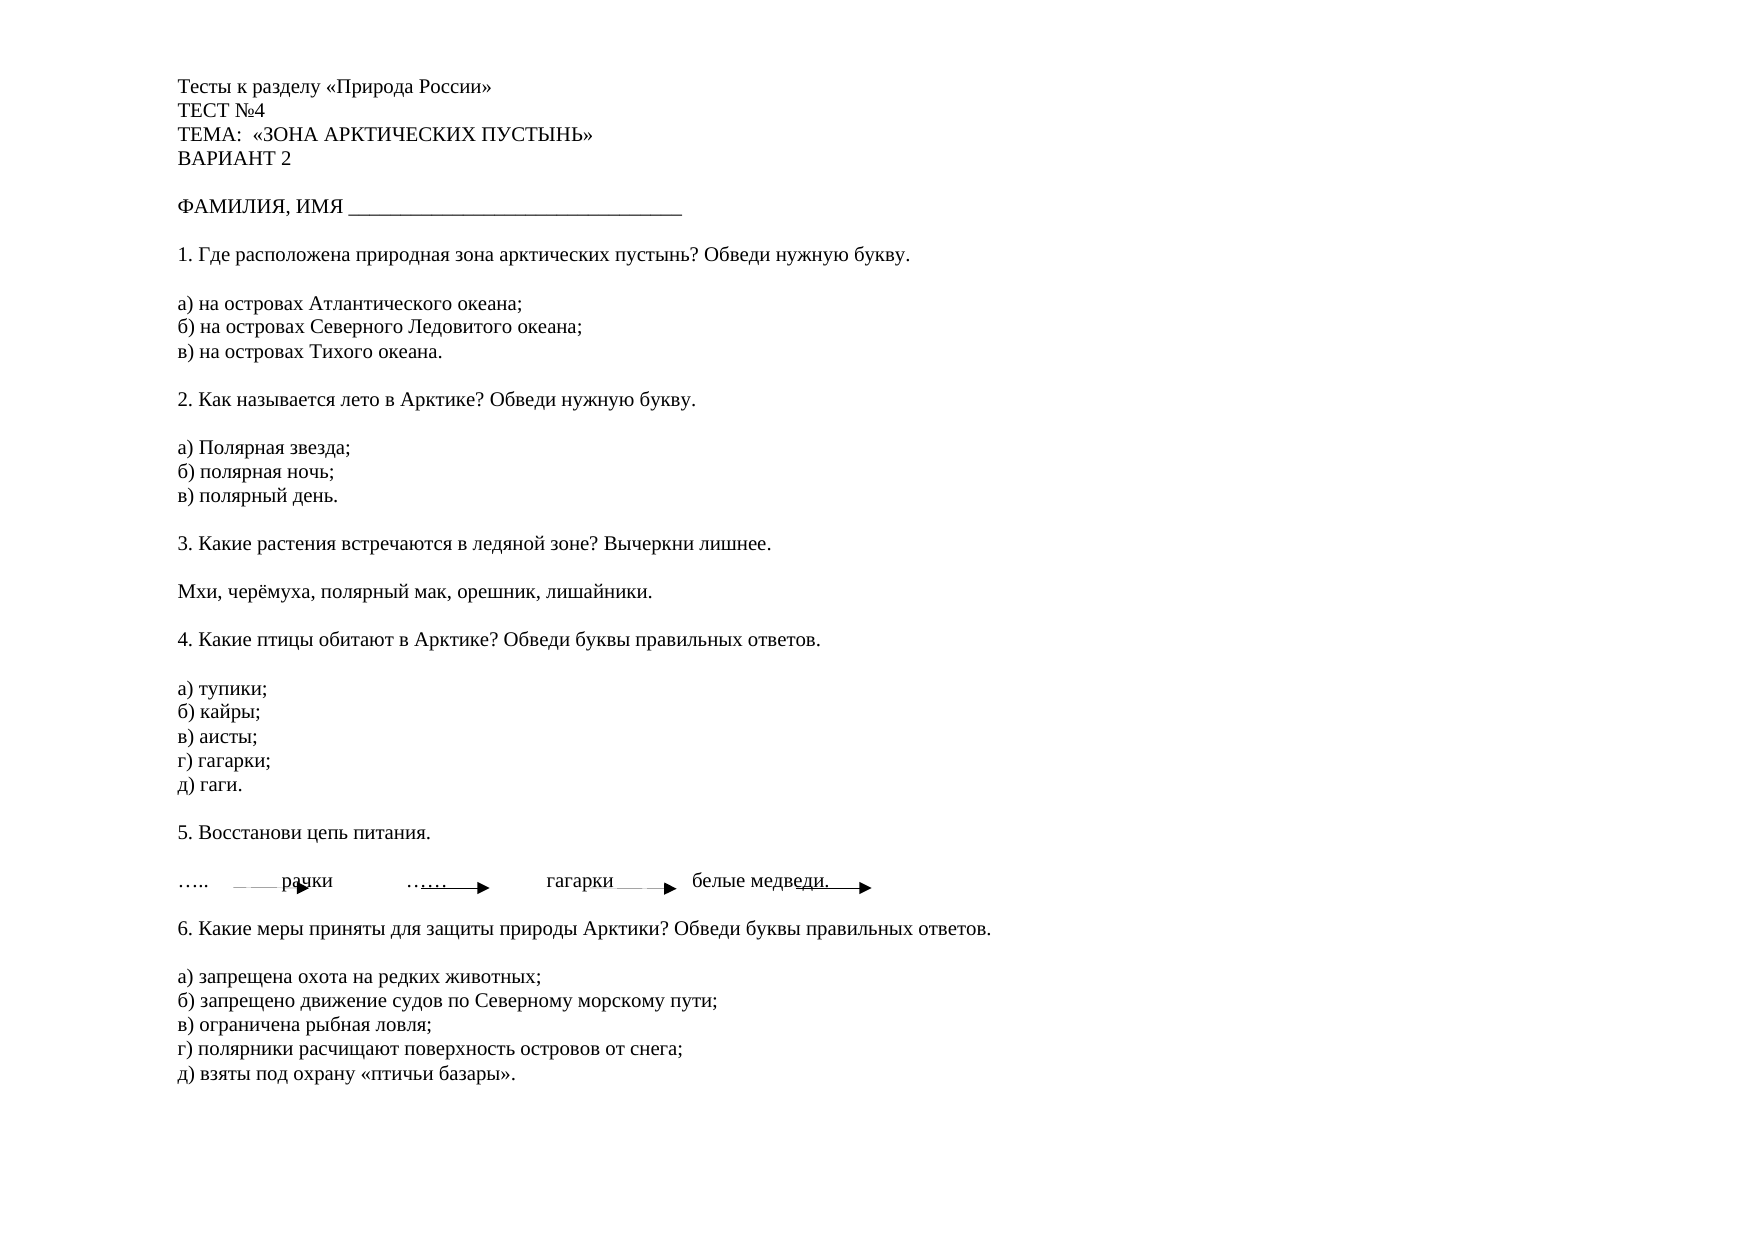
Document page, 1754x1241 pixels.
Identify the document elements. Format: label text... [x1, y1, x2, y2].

text 6. Какие меры приняты для защиты природы Арктики? Обведи буквы правильных ответов. [177, 916, 1636, 940]
text д) взяты под охрану «птичьи базары». [177, 1060, 1636, 1084]
text ….. рачки …… гагарки белые медведи. [177, 868, 1636, 892]
text ТЕСТ №4 [177, 98, 1636, 122]
text 2. Как называется лето в Арктике? Обведи нужную букву. [177, 387, 1636, 411]
text б) на островах Северного Ледовитого океана; [177, 314, 1636, 338]
text а) запрещена охота на редких животных; [177, 964, 1636, 988]
text 4. Какие птицы обитают в Арктике? Обведи буквы правильных ответов. [177, 627, 1636, 651]
text б) запрещено движение судов по Северному морскому пути; [177, 988, 1636, 1012]
text в) ограничена рыбная ловля; [177, 1012, 1636, 1036]
text г) гагарки; [177, 748, 1636, 772]
text а) тупики; [177, 675, 1636, 699]
text ТЕМА: «ЗОНА АРКТИЧЕСКИХ ПУСТЫНЬ» [177, 122, 1636, 146]
text а) Полярная звезда; [177, 435, 1636, 459]
text а) на островах Атлантического океана; [177, 290, 1636, 314]
text 5. Восстанови цепь питания. [177, 820, 1636, 844]
text в) на островах Тихого океана. [177, 338, 1636, 363]
text б) полярная ночь; [177, 459, 1636, 483]
text Тесты к разделу «Природа России» [177, 74, 1636, 98]
text ВАРИАНТ 2 [177, 146, 1636, 170]
text д) гаги. [177, 772, 1636, 796]
text в) аисты; [177, 723, 1636, 748]
text в) полярный день. [177, 483, 1636, 507]
text 1. Где расположена природная зона арктических пустынь? Обведи нужную букву. [177, 242, 1636, 266]
text б) кайры; [177, 699, 1636, 723]
text г) полярники расчищают поверхность островов от снега; [177, 1036, 1636, 1060]
text Мхи, черёмуха, полярный мак, орешник, лишайники. [177, 579, 1636, 603]
text 3. Какие растения встречаются в ледяной зоне? Вычеркни лишнее. [177, 531, 1636, 555]
text ФАМИЛИЯ, ИМЯ ________________________________ [177, 194, 1636, 218]
